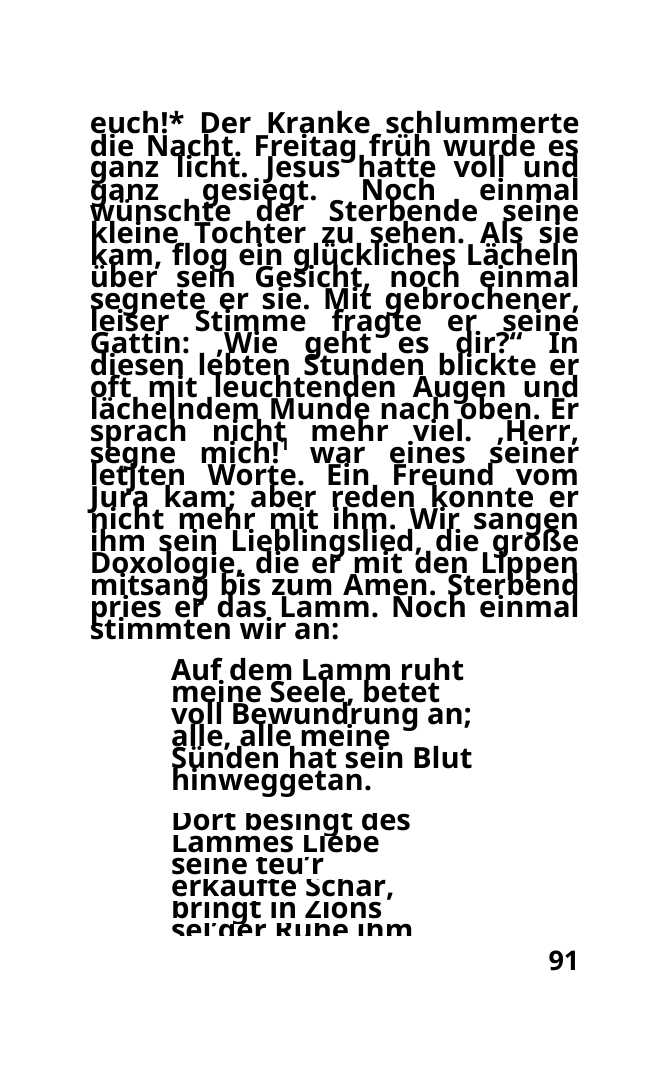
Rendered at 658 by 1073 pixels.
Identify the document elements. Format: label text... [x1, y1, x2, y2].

text Dort besingt des Lammes Liebe seine teu’r erkaufte Schar, bringt in Zions sel’ger Ruhe ihm ein ew'ges Loblied dar. [171, 813, 457, 936]
text Auf dem Lamm ruht meine Seele, betet voll Bewundrung an; alle, alle meine Sünden hat sein Blut hinweggetan. [171, 663, 473, 794]
text 91 [548, 949, 579, 976]
text euch!* Der Kranke schlummerte die Nacht. Freitag früh wurde es ganz licht. Jesus hatte voll und ganz gesiegt. Noch einmal wünschte der Sterbende seine kleine Tochter zu sehen. Als sie kam, flog ein glückliches Lächeln über sein Gesicht, noch einmal segnete er sie. Mit gebrochener, leiser Stimme fragte er seine Gattin: ,Wie geht es dir?“ In diesen lebten Stunden blickte er oft mit leuchtenden Augen und lächelndem Munde nach oben. Er sprach nicht mehr viel. ,Herr, segne mich!1 war eines seiner letjten Worte. Ein Freund vom Jura kam; aber reden konnte er nicht mehr mit ihm. Wir sangen ihm sein Lieblingslied, die große Doxologie, die er mit den Lippen mitsang bis zum Amen. Sterbend pries er das Lamm. Noch einmal stimmten wir an: [89, 116, 580, 644]
